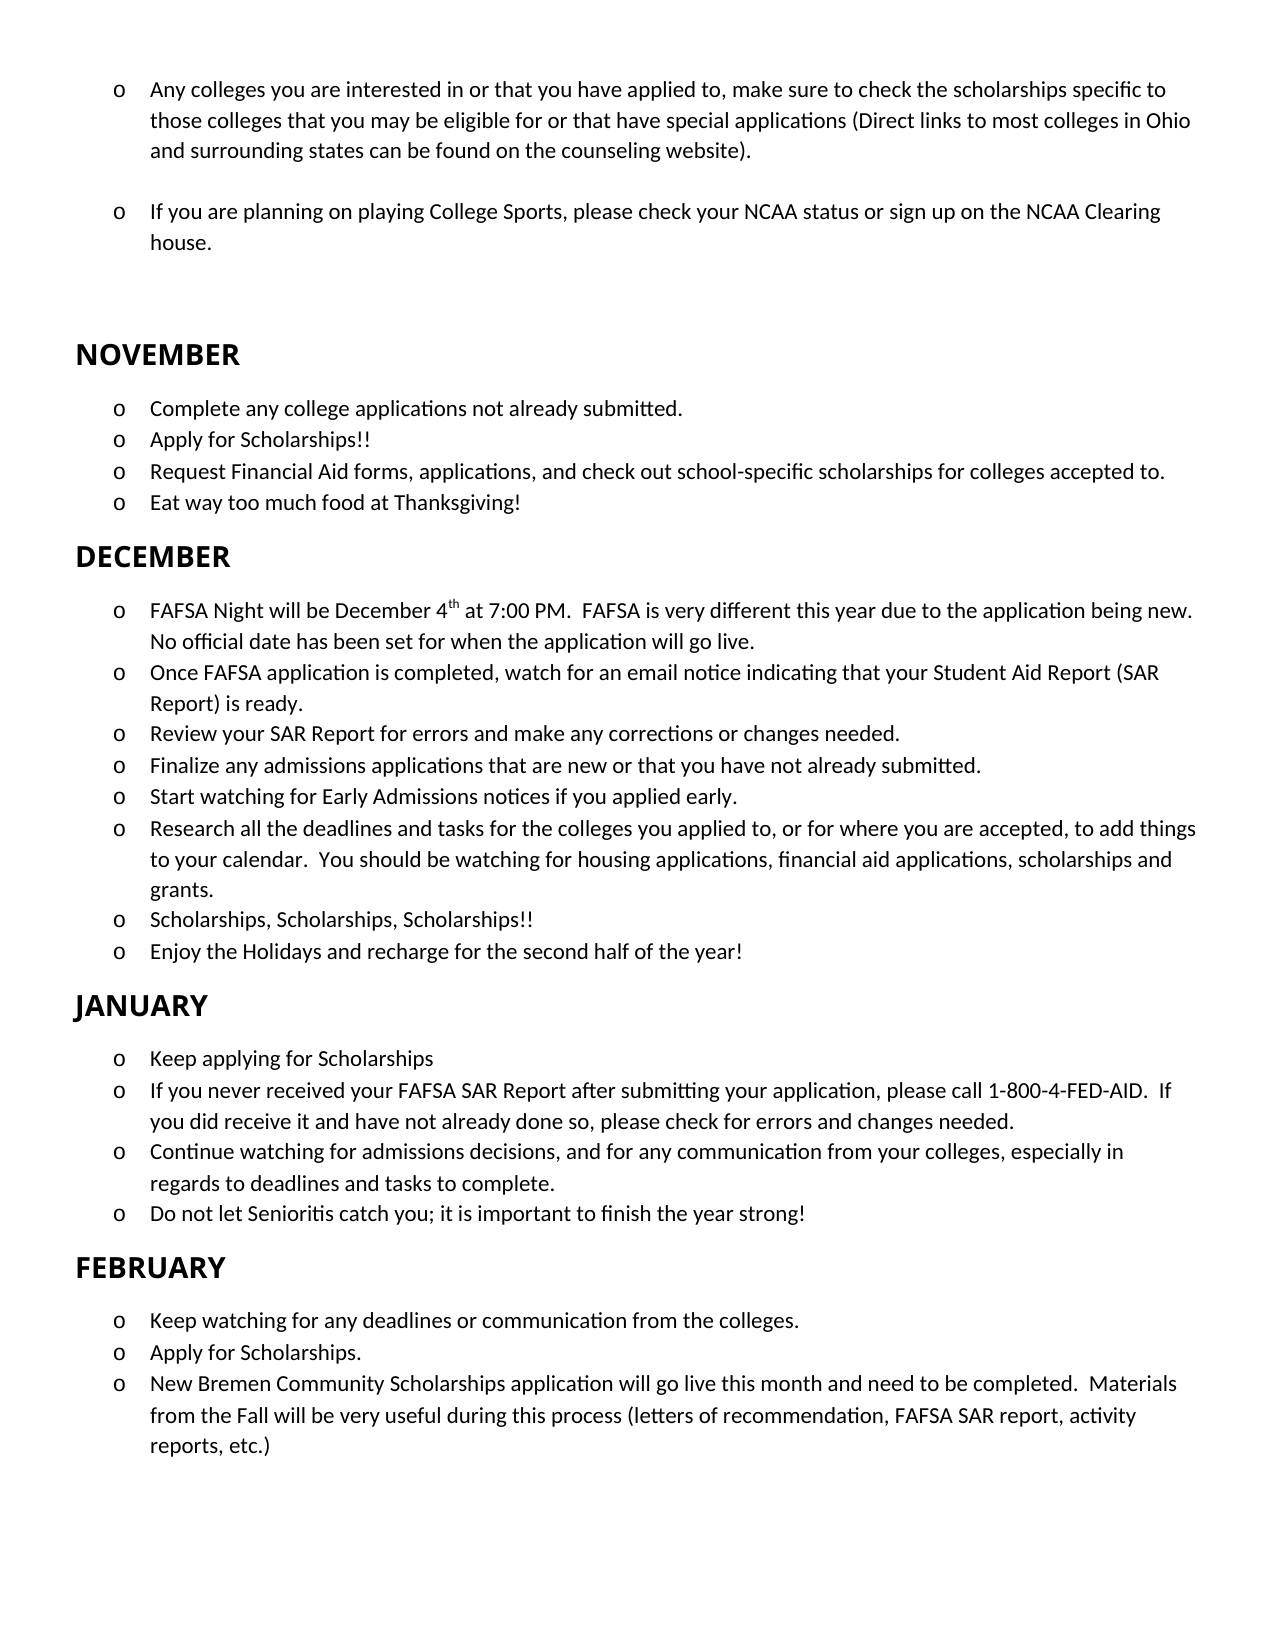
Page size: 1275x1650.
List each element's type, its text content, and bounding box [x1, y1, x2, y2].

list Eat way too much food at Thanksgiving! [112, 488, 1200, 518]
list If you never received your FAFSA SAR Report after submitting your application, please call 1-800-4-FED-AID. If you did receive it and have not already done so, please check for errors and changes needed. [112, 1076, 1200, 1135]
list If you are planning on playing College Sports, please check your NCAA status or sign up on the NCAA Clearing house. [112, 197, 1200, 256]
text NOVEMBER [75, 335, 1200, 374]
list New Bremen Community Scholarships application will go live this month and need to be completed. Materials from the Fall will be very useful during this process (letters of recommendation, FAFSA SAR report, activity reports, etc.) [112, 1369, 1200, 1459]
list Keep watching for any deadlines or communication from the colleges. [112, 1307, 1200, 1336]
list Keep applying for Scholarships [112, 1044, 1200, 1074]
list Scholarships, Scholarships, Scholarships!! [112, 905, 1200, 934]
list Any colleges you are interested in or that you have applied to, make sure to check the scholarships specific to those colleges that you may be eligible for or that have special applications (Direct links to most colleges in Ohio and surrounding states can be found on the counseling website). [112, 75, 1200, 164]
list Start watching for Early Admissions notices if you applied early. [112, 782, 1200, 811]
list FAFSA Night will be December 4th at 7:00 PM. FAFSA is very different this year due to the application being new. No official date has been set for when the application will go live. [112, 596, 1200, 656]
list Apply for Scholarships!! [112, 426, 1200, 455]
list Complete any college applications not already submitted. [112, 394, 1200, 423]
list Enjoy the Holidays and recharge for the second half of the year! [112, 937, 1200, 966]
text FEBRUARY [75, 1247, 1200, 1287]
list Continue watching for admissions decisions, and for any communication from your colleges, especially in regards to deadlines and tasks to complete. [112, 1137, 1200, 1197]
text JANUARY [75, 985, 1200, 1025]
list Once FAFSA application is completed, watch for an email notice indicating that your Student Aid Report (SAR Report) is ready. [112, 658, 1200, 717]
list Apply for Scholarships. [112, 1338, 1200, 1367]
text DECEMBER [75, 537, 1200, 576]
list Do not let Senioritis catch you; it is important to finish the year strong! [112, 1199, 1200, 1228]
list Review your SAR Report for errors and make any corrections or changes needed. [112, 719, 1200, 748]
list Request Financial Aid forms, applications, and check out school-specific scholarships for colleges accepted to. [112, 457, 1200, 486]
list Research all the deadlines and tasks for the colleges you applied to, or for where you are accepted, to add things to your calendar. You should be watching for housing applications, financial aid applications, scholarships and grants. [112, 814, 1200, 903]
list Finalize any admissions applications that are new or that you have not already submitted. [112, 751, 1200, 780]
